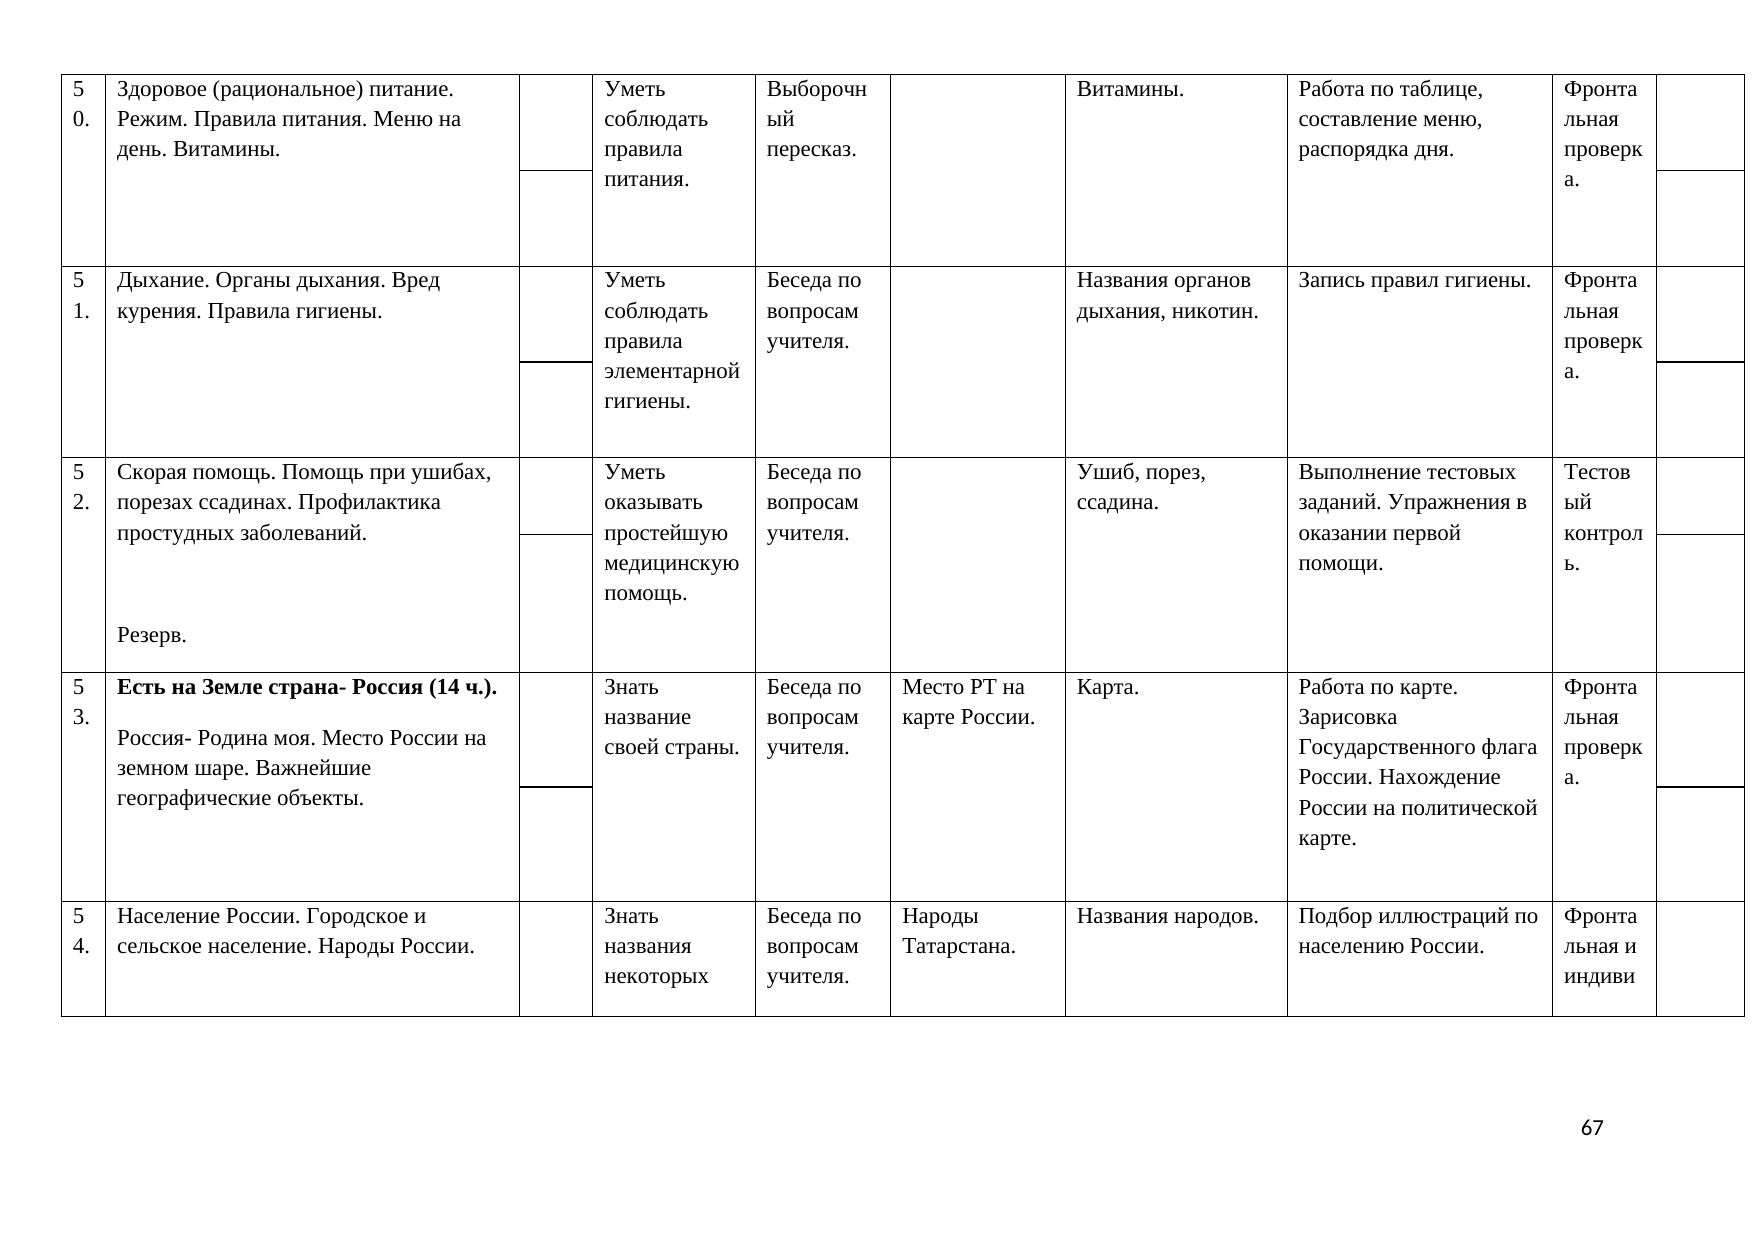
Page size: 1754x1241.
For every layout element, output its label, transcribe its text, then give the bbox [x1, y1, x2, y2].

table_cell Беседа по вопросам учителя. [756, 458, 890, 672]
table_cell Фронтальная проверка. [1553, 673, 1656, 901]
table_cell [1657, 458, 1744, 534]
table_cell [891, 267, 1065, 457]
table_cell [1657, 363, 1744, 457]
table_cell 53. [62, 673, 105, 901]
table_cell [520, 458, 592, 534]
table_cell Беседа по вопросам учителя. [756, 673, 890, 901]
table_cell 51. [62, 267, 105, 457]
table_cell Дыхание. Органы дыхания. Вред курения. Правила гигиены. [106, 267, 519, 457]
table_cell Здоровое (рациональное) питание. Режим. Правила питания. Меню на день. Витамины. [106, 75, 519, 266]
table_cell [520, 363, 592, 457]
table_cell Место РТ на карте России. [891, 673, 1065, 901]
table_cell Есть на Земле страна- Россия (14 ч.). Россия- Родина моя. Место России на земном шаре. Важнейшие географические объекты. [106, 673, 519, 901]
table_cell Запись правил гигиены. [1288, 267, 1552, 457]
table_cell [1657, 673, 1744, 786]
table_cell Народы Татарстана. [891, 902, 1065, 1016]
table_cell 50. [62, 75, 105, 266]
table_cell Уметь оказывать простейшую медицинскую помощь. [593, 458, 755, 672]
table_cell 52. [62, 458, 105, 672]
table_cell Тестовый контроль. [1553, 458, 1656, 672]
table_cell [1657, 267, 1744, 361]
table_cell [891, 458, 1065, 672]
table_cell [520, 673, 592, 786]
table_cell Уметь соблюдать правила питания. [593, 75, 755, 266]
table_cell Знать название своей страны. [593, 673, 755, 901]
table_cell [756, 902, 890, 1016]
table_cell [520, 171, 592, 266]
table_cell [891, 75, 1065, 266]
table_cell [520, 267, 592, 361]
table_cell 54. [62, 902, 105, 1016]
table_cell [1657, 75, 1744, 170]
table_cell Витамины. [1066, 75, 1287, 266]
table_cell [1657, 171, 1744, 266]
table_cell Названия народов. [1066, 902, 1287, 1016]
table_cell Выполнение тестовых заданий. Упражнения в оказании первой помощи. [1288, 458, 1552, 672]
table_cell Работа по таблице, составление меню, распорядка дня. [1288, 75, 1552, 266]
table_cell [520, 75, 592, 170]
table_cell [106, 902, 519, 1016]
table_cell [756, 75, 890, 266]
table_cell Уметь соблюдать правила элементарной гигиены. [593, 267, 755, 457]
table_cell Карта. [1066, 673, 1287, 901]
table_cell Ушиб, порез, ссадина. [1066, 458, 1287, 672]
table_cell [520, 788, 592, 901]
table_cell Фронтальная проверка. [1553, 75, 1656, 266]
table_cell Работа по карте. Зарисовка Государственного флага России. Нахождение России на политической карте. [1288, 673, 1552, 901]
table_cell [593, 902, 755, 1016]
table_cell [1553, 902, 1656, 1016]
table_cell [1657, 788, 1744, 901]
table_cell Названия органов дыхания, никотин. [1066, 267, 1287, 457]
table_cell Скорая помощь. Помощь при ушибах, порезах ссадинах. Профилактика простудных заболеваний. Резерв. [106, 458, 519, 672]
table_cell [1657, 902, 1744, 1016]
table_cell Фронтальная проверка. [1553, 267, 1656, 457]
table_cell Беседа по вопросам учителя. [756, 267, 890, 457]
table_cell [1288, 902, 1552, 1016]
table_cell [520, 902, 592, 1016]
table_cell [520, 535, 592, 672]
table_cell [1657, 535, 1744, 672]
